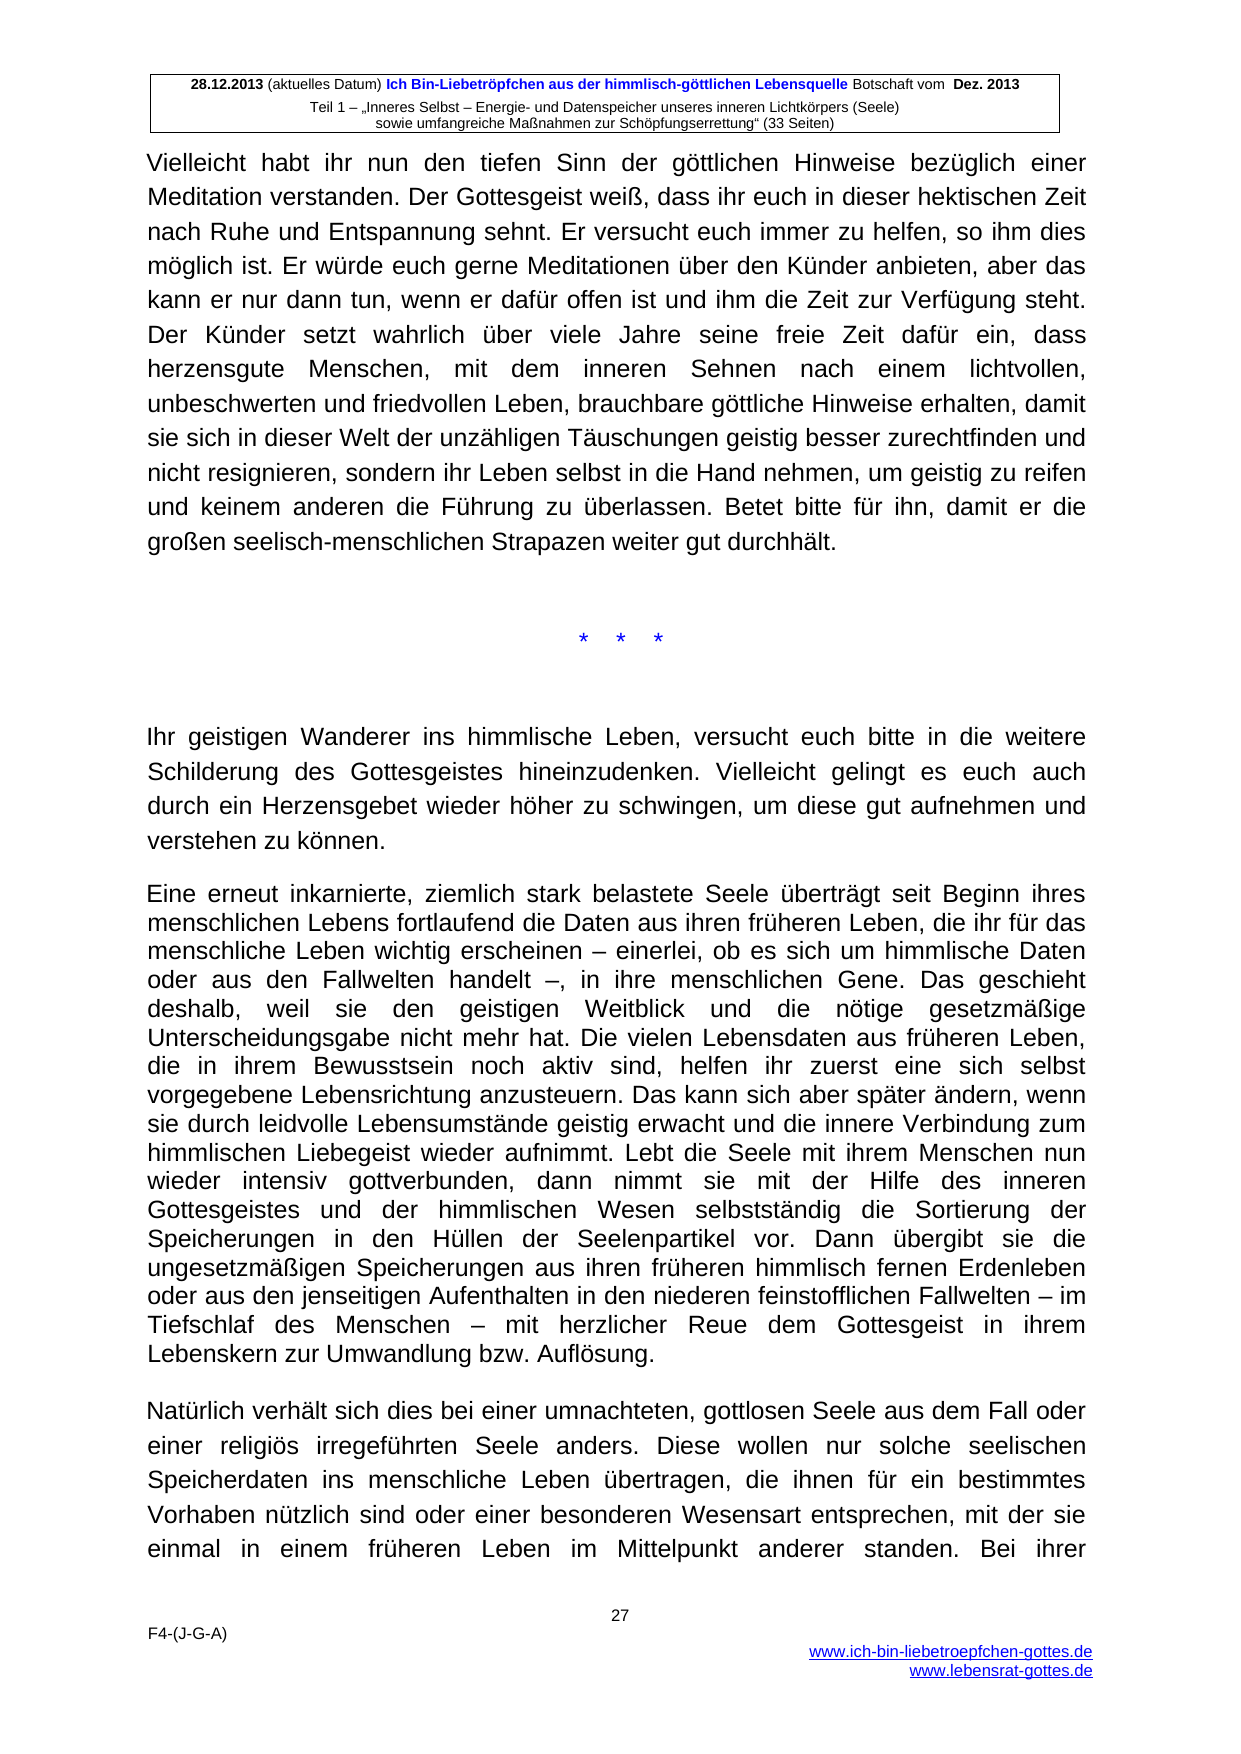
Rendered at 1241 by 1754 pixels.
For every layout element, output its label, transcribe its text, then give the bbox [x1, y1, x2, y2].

text Vielleicht habt ihr nun den tiefen Sinn der göttlichen Hinweise bezüglich einer Meditation verstanden. Der Gottesgeist weiß, dass ihr euch in dieser hektischen Zeit nach Ruhe und Entspannung sehnt. Er versucht euch immer zu helfen, so ihm dies möglich ist. Er würde euch gerne Meditationen über den Künder anbieten, aber das kann er nur dann tun, wenn er dafür offen ist und ihm die Zeit zur Verfügung steht. Der Künder setzt wahrlich über viele Jahre seine freie Zeit dafür ein, dass herzensgute Menschen, mit dem inneren Sehnen nach einem lichtvollen, unbeschwerten und friedvollen Leben, brauchbare göttliche Hinweise erhalten, damit sie sich in dieser Welt der unzähligen Täuschungen geistig besser zurechtfinden und nicht resignieren, sondern ihr Leben selbst in die Hand nehmen, um geistig zu reifen und keinem anderen die Führung zu überlassen. Betet bitte für ihn, damit er die großen seelisch-menschlichen Strapazen weiter gut durchhält. [146, 148, 1088, 556]
text Eine erneut inkarnierte, ziemlich stark belastete Seele überträgt seit Beginn ihres menschlichen Lebens fortlaufend die Daten aus ihren früheren Leben, die ihr für das menschliche Leben wichtig erscheinen – einerlei, ob es sich um himmlische Daten oder aus den Fallwelten handelt –, in ihre menschlichen Gene. Das geschieht deshalb, weil sie den geistigen Weitblick und die nötige gesetzmäßige Unterscheidungsgabe nicht mehr hat. Die vielen Lebensdaten aus früheren Leben, die in ihrem Bewusstsein noch aktiv sind, helfen ihr zuerst eine sich selbst vorgegebene Lebensrichtung anzusteuern. Das kann sich aber später ändern, wenn sie durch leidvolle Lebensumstände geistig erwacht und die innere Verbindung zum himmlischen Liebegeist wieder aufnimmt. Lebt die Seele mit ihrem Menschen nun wieder intensiv gottverbunden, dann nimmt sie mit der Hilfe des inneren Gottesgeistes und der himmlischen Wesen selbstständig die Sortierung der Speicherungen in den Hüllen der Seelenpartikel vor. Dann übergibt sie die ungesetzmäßigen Speicherungen aus ihren früheren himmlisch fernen Erdenleben oder aus den jenseitigen Aufenthalten in den niederen feinstofflichen Fallwelten – im Tiefschlaf des Menschen – mit herzlicher Reue dem Gottesgeist in ihrem Lebenskern zur Umwandlung bzw. Auflösung. [146, 879, 1088, 1368]
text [146, 1396, 1088, 1563]
text Ihr geistigen Wanderer ins himmlische Leben, versucht euch bitte in die weitere Schilderung des Gottesgeistes hineinzudenken. Vielleicht gelingt es euch auch durch ein Herzensgebet wieder höher zu schwingen, um diese gut aufnehmen und verstehen zu können. [146, 722, 1088, 854]
text * * * [148, 627, 1094, 656]
